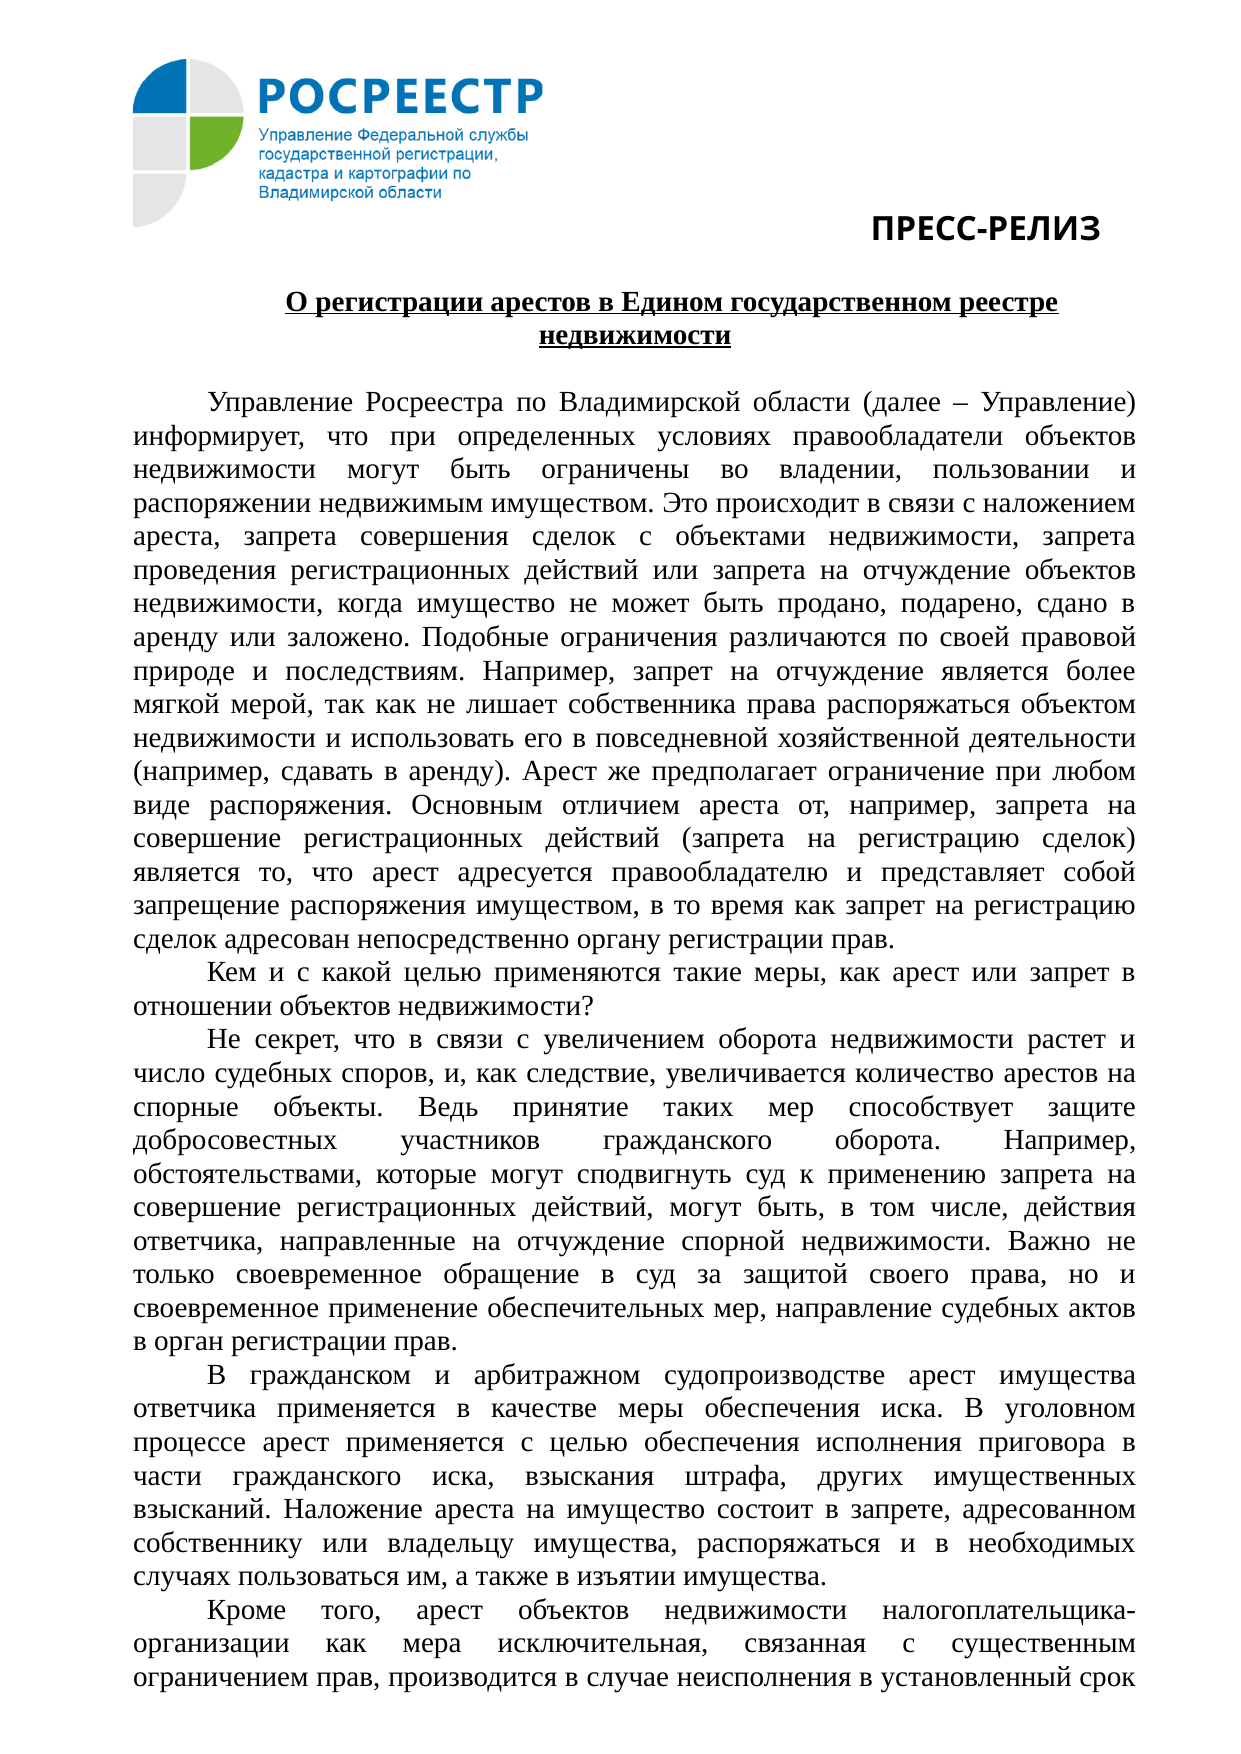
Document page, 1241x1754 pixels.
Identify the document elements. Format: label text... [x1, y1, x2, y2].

picture [132, 59, 555, 241]
text Не секрет, что в связи с увеличением оборота недвижимости растет и число судебных споров, и, как следствие, увеличивается количество арестов на спорные объекты. Ведь принятие таких мер способствует защите добросовестных участников гражданского оборота. Например, обстоятельствами, которые могут сподвигнуть суд к применению запрета на совершение регистрационных действий, могут быть, в том числе, действия ответчика, направленные на отчуждение спорной недвижимости. Важно не только своевременное обращение в суд за защитой своего права, но и своевременное применение обеспечительных мер, направление судебных актов в орган регистрации прав. [133, 1022, 1137, 1357]
text Кем и с какой целью применяются такие меры, как арест или запрет в отношении объектов недвижимости? [133, 954, 1137, 1022]
text В гражданском и арбитражном судопроизводстве арест имущества ответчика применяется в качестве меры обеспечения иска. В уголовном процессе арест применяется с целью обеспечения исполнения приговора в части гражданского иска, взыскания штрафа, других имущественных взысканий. Наложение ареста на имущество состоит в запрете, адресованном собственнику или владельцу имущества, распоряжаться и в необходимых случаях пользоваться им, а также в изъятии имущества. [133, 1357, 1137, 1592]
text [133, 1592, 1137, 1692]
text О регистрации арестов в Едином государственном реестре недвижимости [133, 284, 1137, 351]
text Управление Росреестра по Владимирской области (далее – Управление) информирует, что при определенных условиях правообладатели объектов недвижимости могут быть ограничены во владении, пользовании и распоряжении недвижимым имуществом. Это происходит в связи с наложением ареста, запрета совершения сделок с объектами недвижимости, запрета проведения регистрационных действий или запрета на отчуждение объектов недвижимости, когда имущество не может быть продано, подарено, сдано в аренду или заложено. Подобные ограничения различаются по своей правовой природе и последствиям. Например, запрет на отчуждение является более мягкой мерой, так как не лишает собственника права распоряжаться объектом недвижимости и использовать его в повседневной хозяйственной деятельности (например, сдавать в аренду). Арест же предполагает ограничение при любом виде распоряжения. Основным отличием ареста от, например, запрета на совершение регистрационных действий (запрета на регистрацию сделок) является то, что арест адресуется правообладателю и представляет собой запрещение распоряжения имуществом, в то время как запрет на регистрацию сделок адресован непосредственно органу регистрации прав. [133, 384, 1137, 954]
